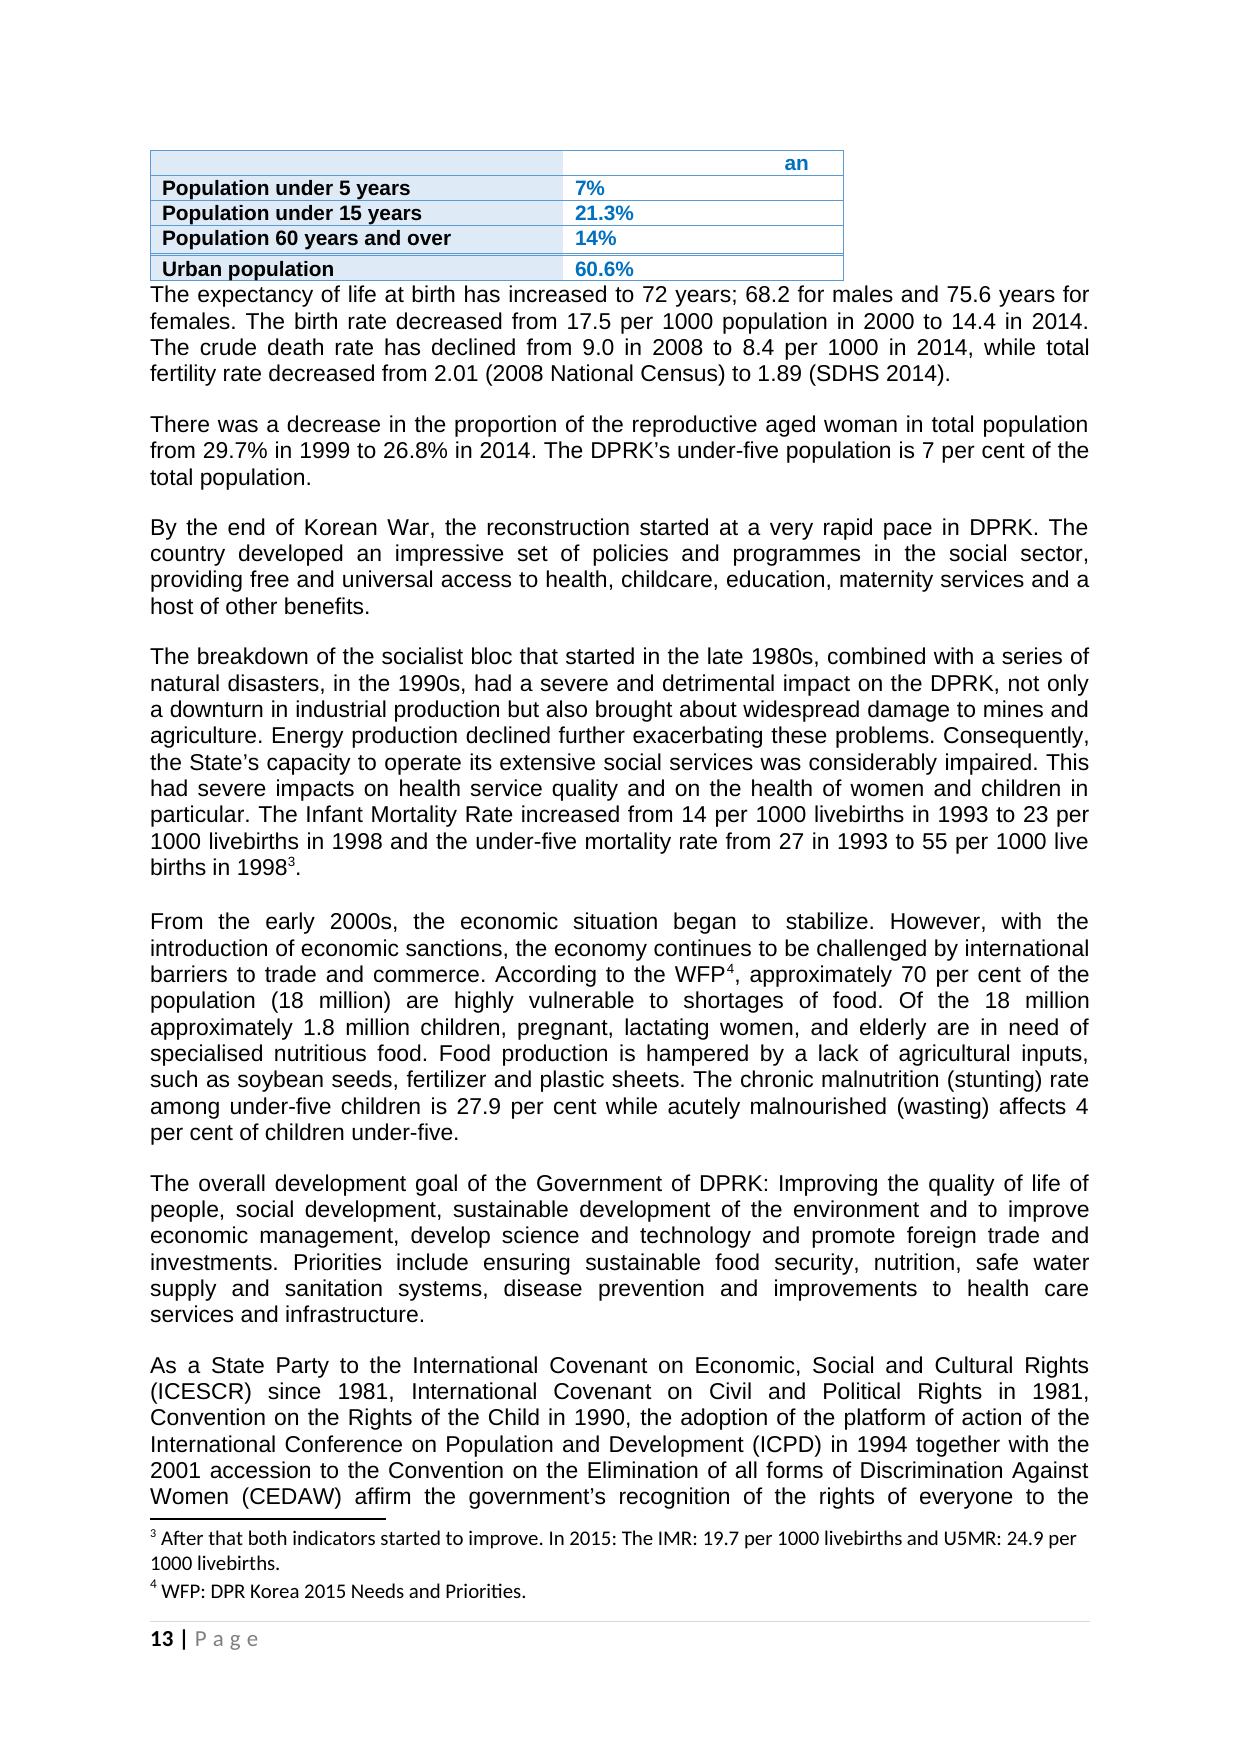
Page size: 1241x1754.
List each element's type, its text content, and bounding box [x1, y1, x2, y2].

table_cell 14% [564, 226, 843, 253]
table_cell Population 60 years and over [151, 226, 563, 253]
text From the early 2000s, the economic situation began to stabilize. However, with the introduction of economic sanctions, the economy continues to be challenged by international barriers to trade and commerce. According to the WFP, approximately 70 per cent of the population (18 million) are highly vulnerable to shortages of food. Of the 18 million approximately 1.8 million children, pregnant, lactating women, and elderly are in need of specialised nutritious food. Food production is hampered by a lack of agricultural inputs, such as soybean seeds, fertilizer and plastic sheets. The chronic malnutrition (stunting) rate among under-five children is 27.9 per cent while acutely malnourished (wasting) affects 4 per cent of children under-five. [150, 908, 1090, 1146]
text The expectancy of life at birth has increased to 72 years; 68.2 for males and 75.6 years for females. The birth rate decreased from 17.5 per 1000 population in 2000 to 14.4 in 2014. The crude death rate has declined from 9.0 in 2008 to 8.4 per 1000 in 2014, while total fertility rate decreased from 2.01 (2008 National Census) to 1.89 (SDHS 2014). [150, 281, 1090, 387]
table_cell Population under 5 years [151, 176, 563, 200]
text There was a decrease in the proportion of the reproductive aged woman in total population from 29.7% in 1999 to 26.8% in 2014. The DPRK’s under-five population is 7 per cent of the total population. [150, 411, 1090, 490]
table_cell 60.6% [564, 256, 843, 280]
text By the end of Korean War, the reconstruction started at a very rapid pace in DPRK. The country developed an impressive set of policies and programmes in the social sector, providing free and universal access to health, childcare, education, maternity services and a host of other benefits. [150, 514, 1090, 619]
table_cell 7% [564, 176, 843, 200]
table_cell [151, 151, 563, 175]
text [150, 1352, 1090, 1510]
table_cell Urban population [151, 256, 563, 280]
table_cell Population under 15 years [151, 201, 563, 225]
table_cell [564, 151, 843, 175]
text The overall development goal of the Government of DPRK: Improving the quality of life of people, social development, sustainable development of the environment and to improve economic management, develop science and technology and promote foreign trade and investments. Priorities include ensuring sustainable food security, nutrition, safe water supply and sanitation systems, disease prevention and improvements to health care services and infrastructure. [150, 1169, 1090, 1328]
text The breakdown of the socialist bloc that started in the late 1980s, combined with a series of natural disasters, in the 1990s, had a severe and detrimental impact on the DPRK, not only a downturn in industrial production but also brought about widespread damage to mines and agriculture. Energy production declined further exacerbating these problems. Consequently, the State’s capacity to operate its extensive social services was considerably impaired. This had severe impacts on health service quality and on the health of women and children in particular. The Infant Mortality Rate increased from 14 per 1000 livebirths in 1993 to 23 per 1000 livebirths in 1998 and the under-five mortality rate from 27 in 1993 to 55 per 1000 live births in 1998. [150, 643, 1090, 880]
table_cell 21.3% [564, 201, 843, 225]
